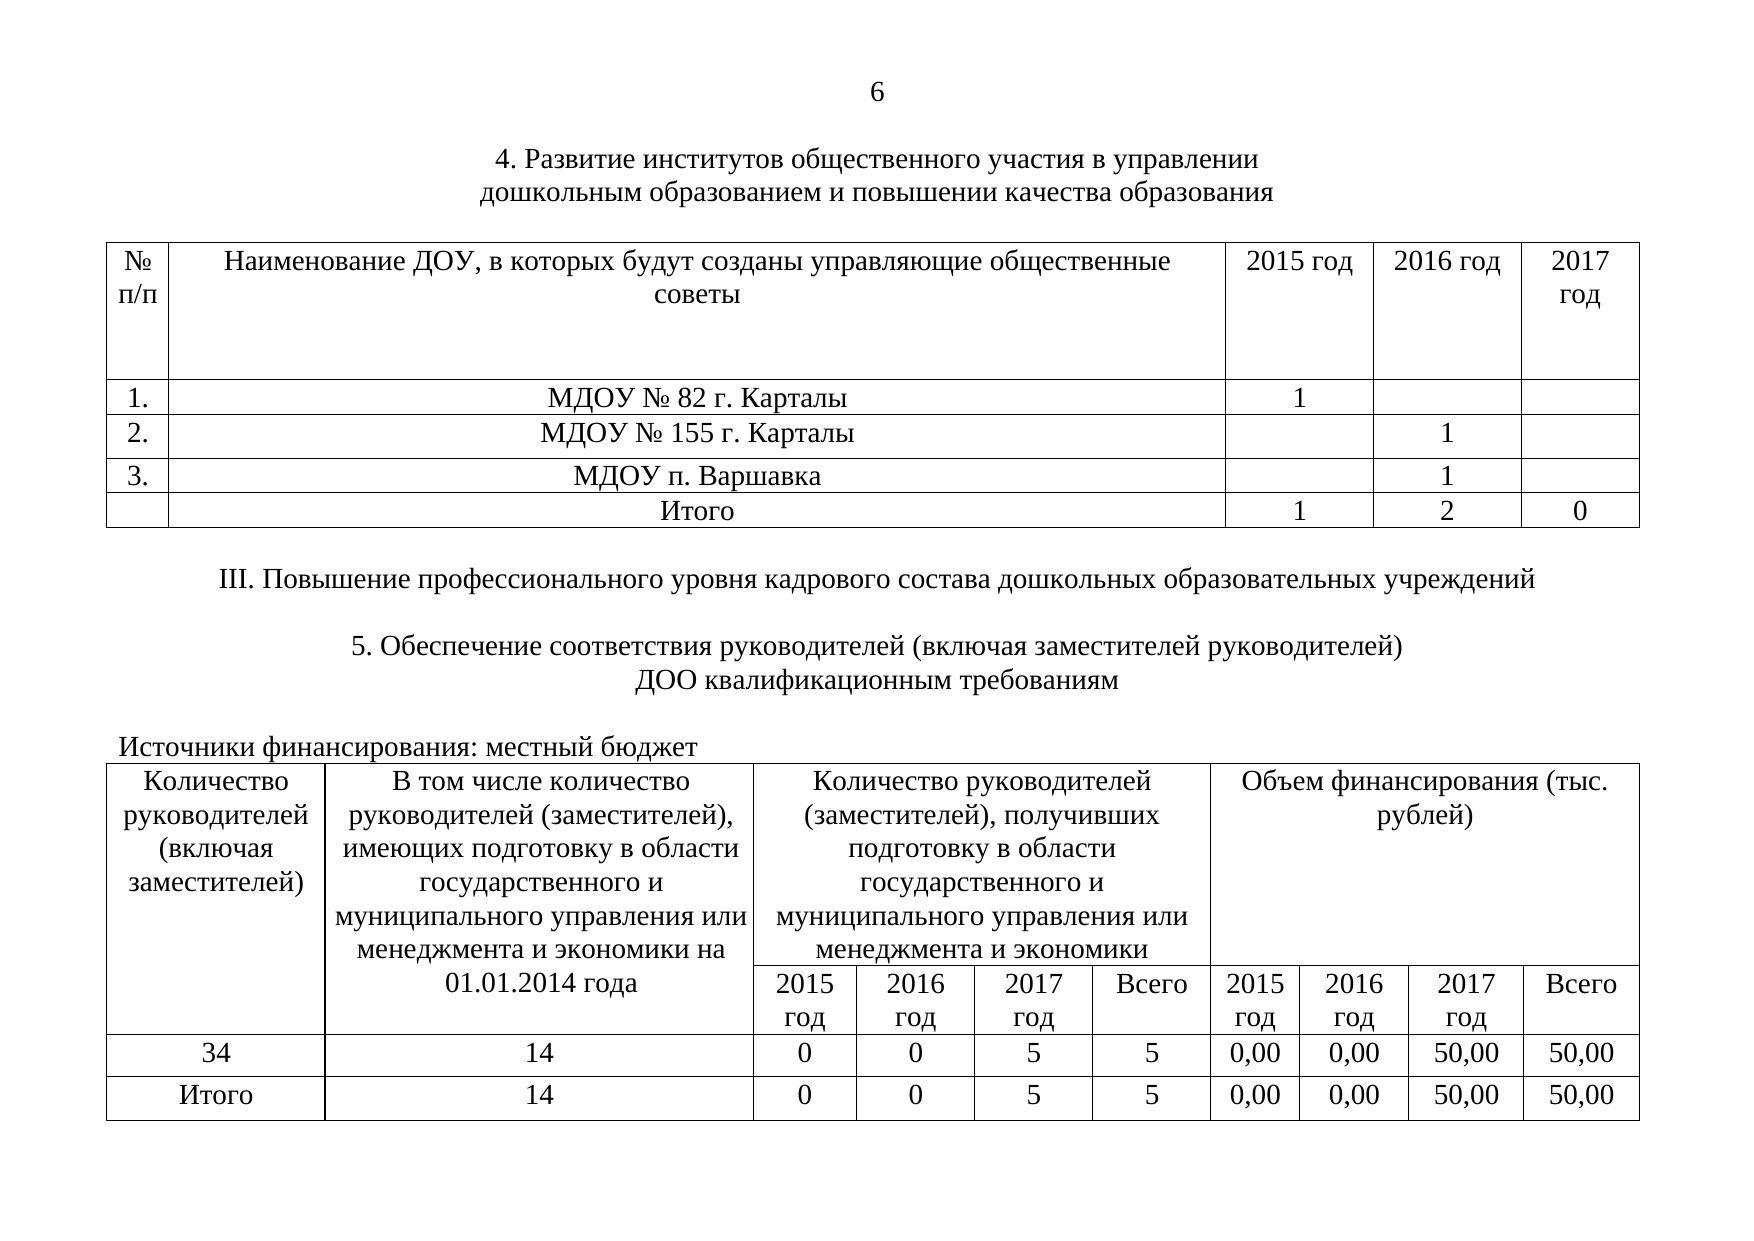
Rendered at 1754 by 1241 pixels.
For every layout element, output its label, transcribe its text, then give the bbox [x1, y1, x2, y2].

table_cell 2017 год [1409, 966, 1523, 1034]
table_cell 50,00 [1524, 1077, 1639, 1119]
table_cell 0,00 [1211, 1035, 1299, 1076]
table_cell Итого [169, 493, 1225, 527]
table_cell [1522, 380, 1639, 414]
table_header Количество руководителей (заместителей), получивших подготовку в области государственного и муниципального управления или менеджмента и экономики [754, 764, 1210, 965]
table_cell 1 [1226, 493, 1373, 527]
table_cell 1 [1226, 380, 1373, 414]
table_cell [1522, 415, 1639, 457]
table_cell 5 [1093, 1035, 1210, 1076]
table_cell 2017 год [975, 966, 1092, 1034]
table_cell 5 [1093, 1077, 1210, 1119]
table_cell 14 [326, 1035, 753, 1076]
table_cell МДОУ № 155 г. Карталы [169, 415, 1225, 457]
text 4. Развитие институтов общественного участия в управлении [118, 141, 1636, 174]
table_header В том числе количество руководителей (заместителей), имеющих подготовку в области государственного и муниципального управления или менеджмента и экономики на 01.01.2014 года [326, 764, 753, 1034]
table_cell 3. [107, 459, 168, 492]
table_cell 50,00 [1524, 1035, 1639, 1076]
table_header Объем финансирования (тыс. рублей) [1211, 764, 1639, 965]
table_cell [1226, 415, 1373, 457]
table_cell 5 [975, 1035, 1092, 1076]
table_cell 0,00 [1211, 1077, 1299, 1119]
table_cell Итого [107, 1077, 324, 1119]
table_cell 0 [754, 1035, 856, 1076]
table_cell 0 [1522, 493, 1639, 527]
table_cell [107, 493, 168, 527]
table_cell 0 [857, 1035, 974, 1076]
table_cell 0,00 [1300, 1035, 1408, 1076]
table_cell МДОУ п. Варшавка [169, 459, 1225, 492]
table_header Наименование ДОУ, в которых будут созданы управляющие общественные советы [169, 243, 1225, 379]
table_header № п/п [107, 243, 168, 379]
table_cell 1 [1374, 459, 1521, 492]
table_cell 1 [1374, 415, 1521, 457]
table_cell 14 [326, 1077, 753, 1119]
table_cell 50,00 [1409, 1035, 1523, 1076]
table_cell 0 [857, 1077, 974, 1119]
table_cell Всего [1524, 966, 1639, 1034]
text Источники финансирования: местный бюджет [118, 729, 1636, 762]
table_cell 2015 год [754, 966, 856, 1034]
table_cell 0 [754, 1077, 856, 1119]
table_cell 2. [107, 415, 168, 457]
table_cell 2 [1374, 493, 1521, 527]
text дошкольным образованием и повышении качества образования [118, 174, 1636, 208]
table_cell 1. [107, 380, 168, 414]
table_cell 34 [107, 1035, 324, 1076]
table_cell [1226, 459, 1373, 492]
table_header 2017 год [1522, 243, 1639, 379]
table_cell 2016 год [857, 966, 974, 1034]
text III. Повышение профессионального уровня кадрового состава дошкольных образовательных учреждений [118, 561, 1636, 595]
table_cell 50,00 [1409, 1077, 1523, 1119]
table_cell 2016 год [1300, 966, 1408, 1034]
table_cell 5 [975, 1077, 1092, 1119]
table_cell МДОУ № 82 г. Карталы [169, 380, 1225, 414]
table_cell 2015 год [1211, 966, 1299, 1034]
table_cell Всего [1093, 966, 1210, 1034]
table_header Количество руководителей (включая заместителей) [107, 764, 324, 1034]
text ДОО квалификационным требованиям [118, 662, 1636, 695]
text 5. Обеспечение соответствия руководителей (включая заместителей руководителей) [118, 628, 1636, 662]
table_header 2015 год [1226, 243, 1373, 379]
table_cell [1374, 380, 1521, 414]
table_cell 0,00 [1300, 1077, 1408, 1119]
table_header 2016 год [1374, 243, 1521, 379]
table_cell [1522, 459, 1639, 492]
